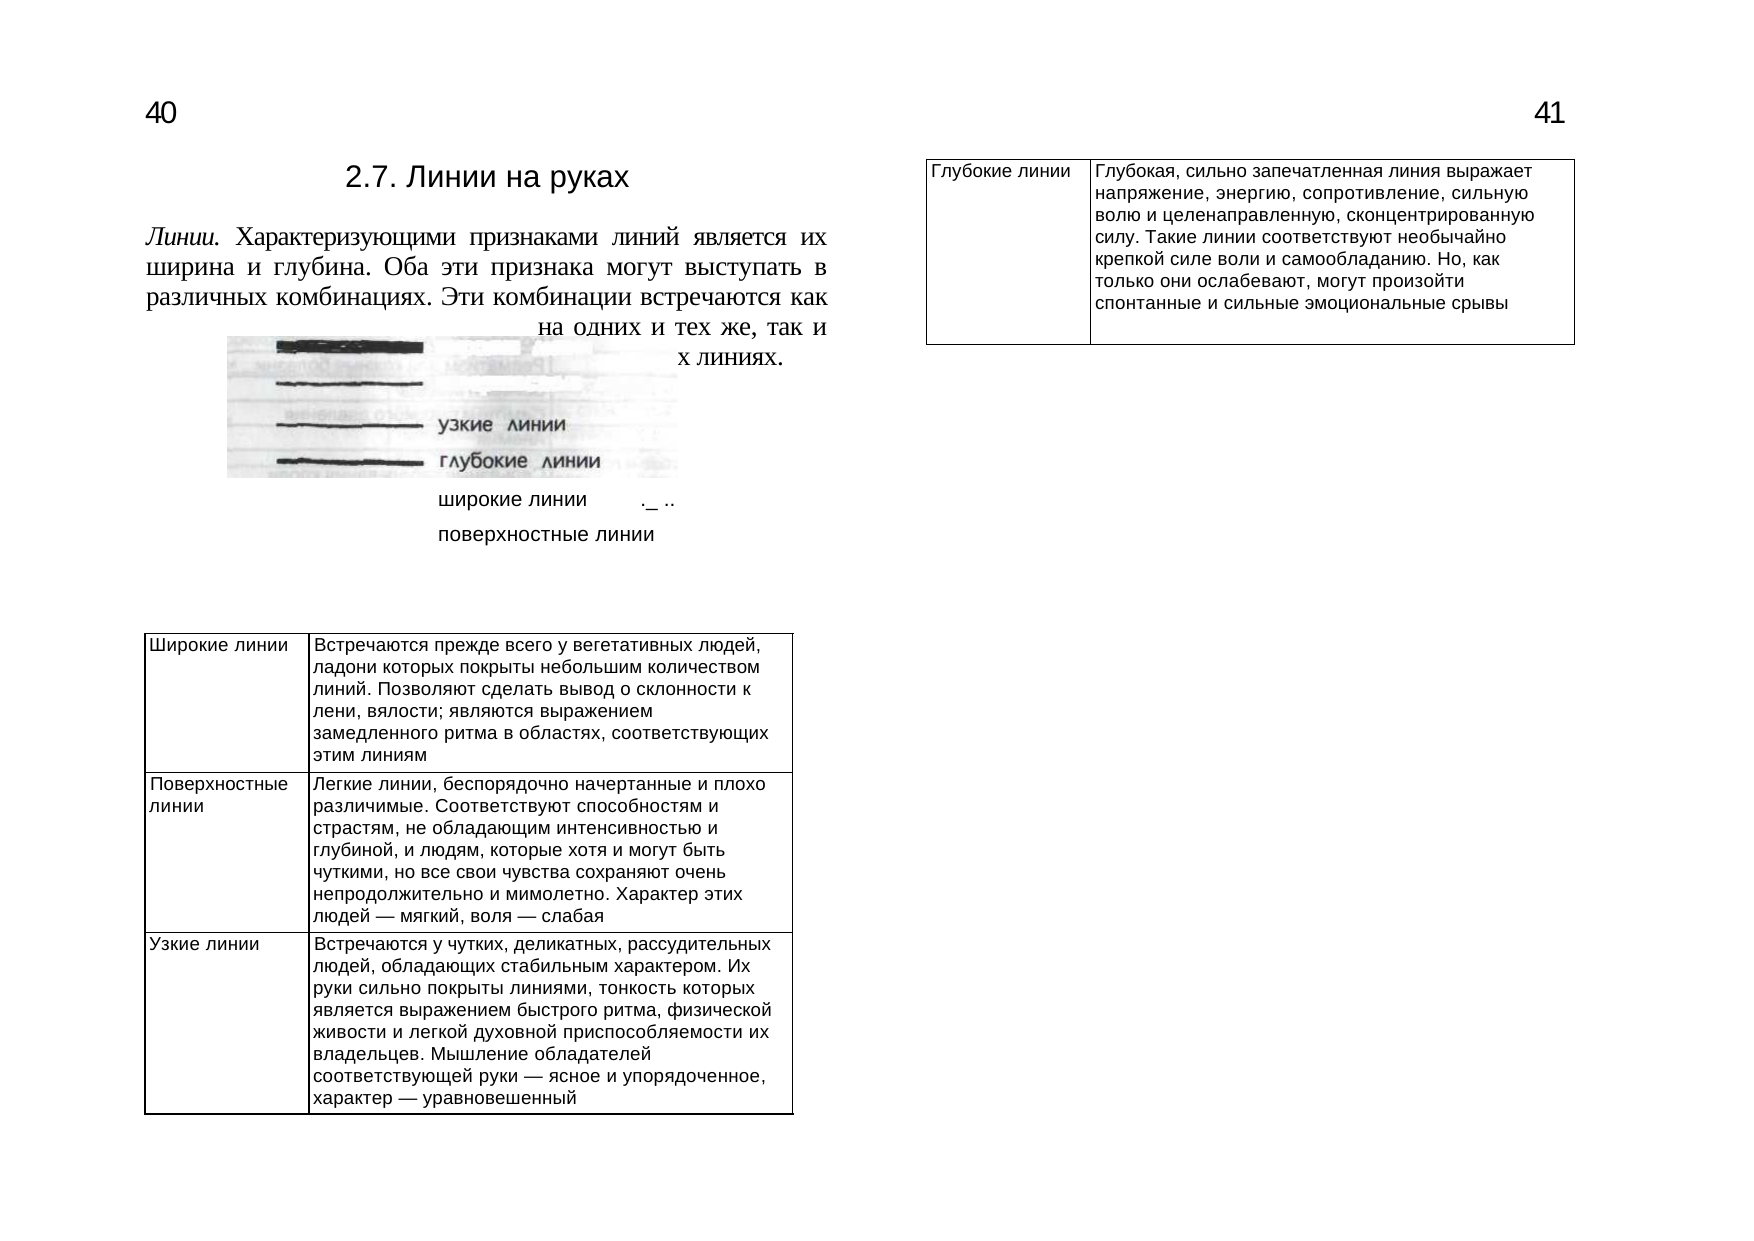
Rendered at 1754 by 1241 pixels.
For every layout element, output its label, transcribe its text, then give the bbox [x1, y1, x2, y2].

table_cell Встречаются у чутких, деликатных, рассудительных людей, обладающих стабильным характером. Их руки сильно покрыты линиями, тонкость которых является выражением быстрого ритма, физической живости и легкой духовной приспособляемости их владельцев. Мышление обладателей соответствующей руки — ясное и упорядоченное, характер — уравновешенный [310, 933, 792, 1113]
table_cell Узкие линии [146, 933, 308, 1113]
table_cell Глубокие линии [927, 160, 1090, 343]
table_cell Поверхностные линии [146, 773, 308, 931]
table_cell Глубокая, сильно запечатленная линия выражает напряжение, энергию, сопротивление, сильную волю и целенаправленную, сконцентрированную силу. Такие линии соответствуют необычайно крепкой силе воли и самообладанию. Но, как только они ослабевают, могут произойти спонтанные и сильные эмоциональные срывы [1091, 160, 1574, 343]
table_cell Легкие линии, беспорядочно начертанные и плохо различимые. Соответствуют способностям и страстям, не обладающим интенсивностью и глубиной, и людям, которые хотя и могут быть чуткими, но все свои чувства сохраняют очень непродолжительно и мимолетно. Характер этих людей — мягкий, воля — слабая [310, 773, 792, 931]
table_header Встречаются прежде всего у вегетативных людей, ладони которых покрыты небольшим количеством линий. Позволяют сделать вывод о склонности к лени, вялости; являются выражением замедленного ритма в областях, соответствующих этим линиям [310, 634, 792, 771]
text широкие линии ._ .. поверхностные линии [438, 372, 742, 548]
text 41 [1534, 94, 1609, 130]
table_header Широкие линии [146, 634, 308, 771]
text Линии. Характеризующими признаками линий является их ширина и глубина. Оба эти признака могут выступать в различных комбинациях. Эти комбинации встречаются как на одних и тех же, так и на различных линиях. [146, 221, 827, 371]
text 40 [145, 94, 220, 130]
text 2.7. Линии на руках [145, 158, 829, 194]
picture [227, 336, 678, 478]
